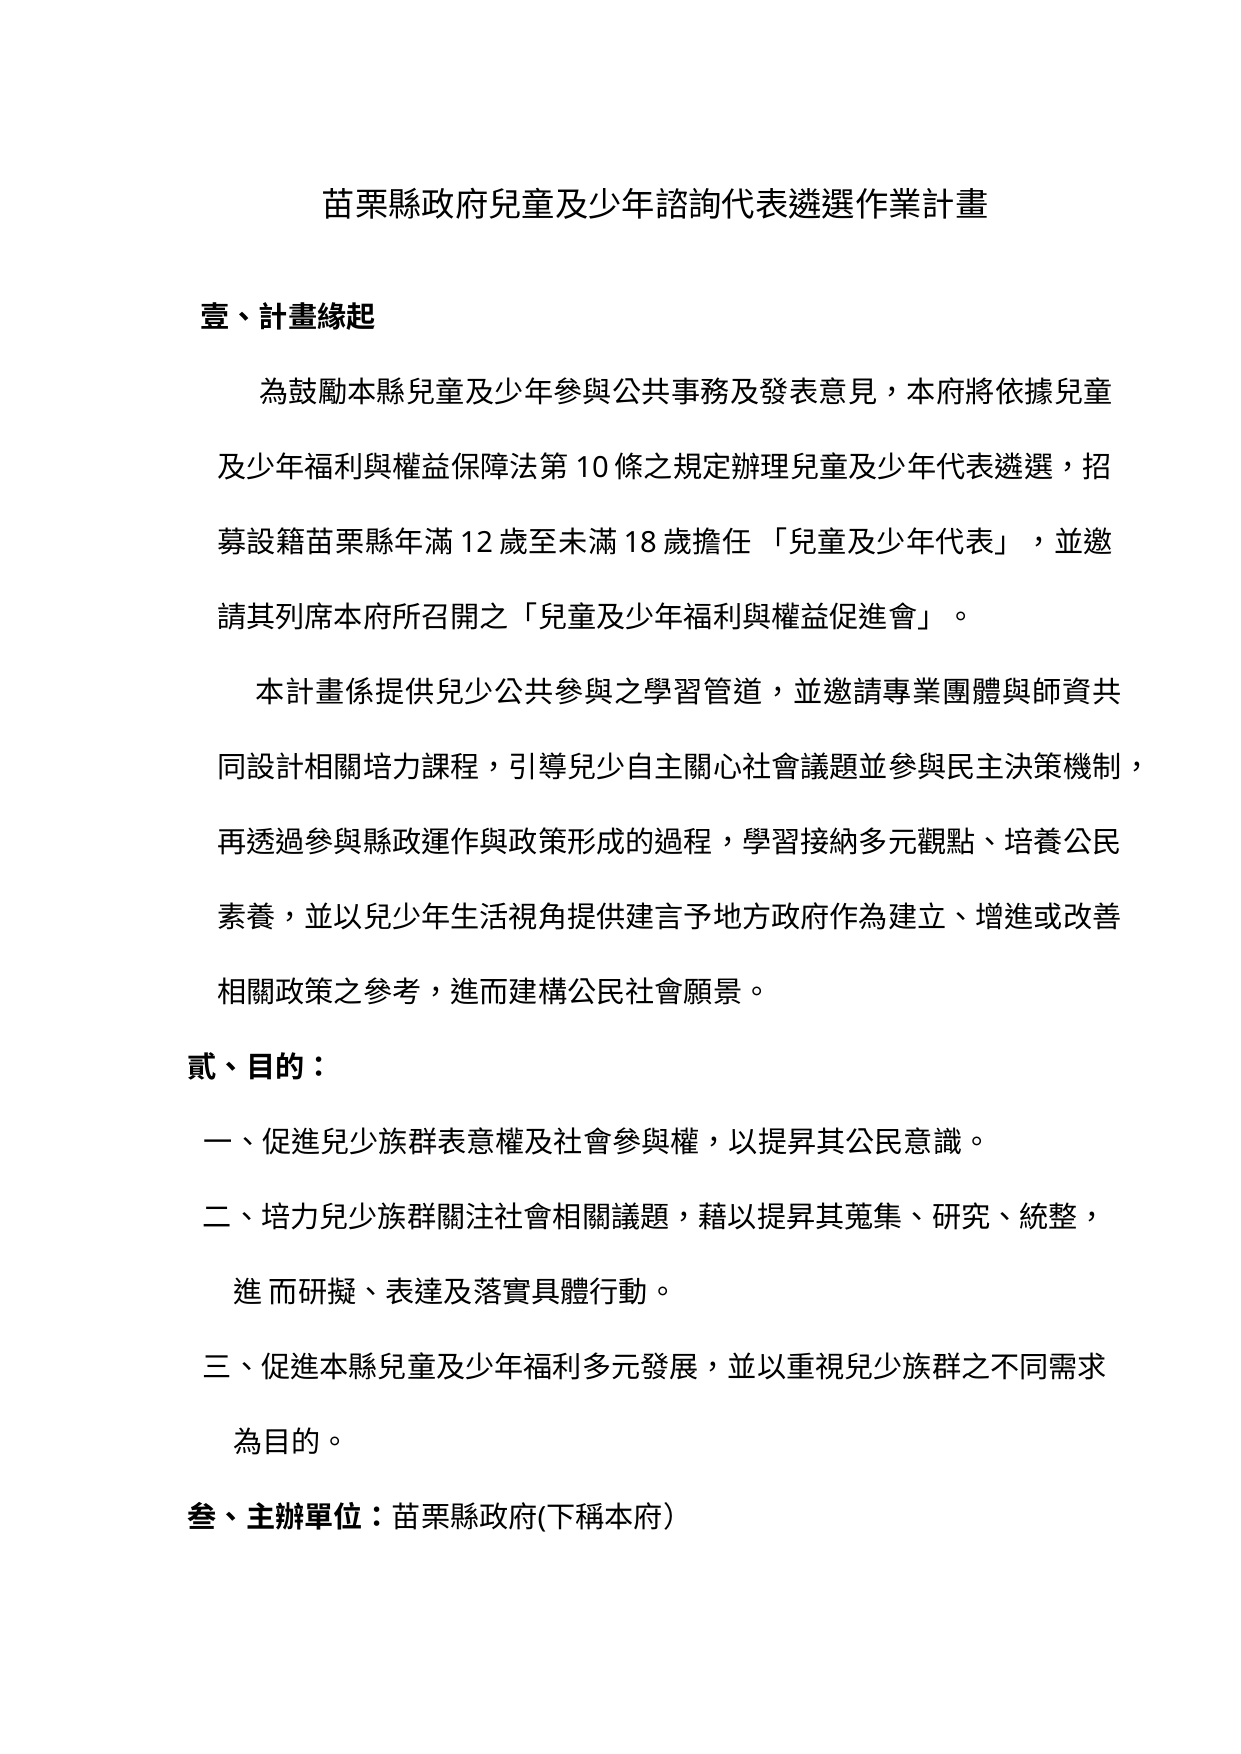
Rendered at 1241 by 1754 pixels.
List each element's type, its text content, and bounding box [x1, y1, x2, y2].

text 為鼓勵本縣兒童及少年參與公共事務及發表意見，本府將依據兒童及少年福利與權益保障法第10條之規定辦理兒童及少年代表遴選，招募設籍苗栗縣年滿12歲至未滿18歲擔任 「兒童及少年代表」，並邀請其列席本府所召開之「兒童及少年福利與權益促進會」。 [217, 352, 1113, 652]
text 一、促進兒少族群表意權及社會參與權，以提昇其公民意識。 [187, 1102, 1122, 1177]
text 壹、計畫緣起 [187, 277, 1122, 352]
text 三、促進本縣兒童及少年福利多元發展，並以重視兒少族群之不同需求 [187, 1327, 1122, 1402]
text 為目的。 [187, 1402, 1122, 1477]
text 苗栗縣政府兒童及少年諮詢代表遴選作業計畫 [187, 164, 1122, 239]
text 本計畫係提供兒少公共參與之學習管道，並邀請專業團體與師資共同設計相關培力課程，引導兒少自主關心社會議題並參與民主決策機制，再透過參與縣政運作與政策形成的過程，學習接納多元觀點、培養公民素養，並以兒少年生活視角提供建言予地方政府作為建立、增進或改善相關政策之參考，進而建構公民社會願景。 [217, 652, 1122, 1027]
text 二、培力兒少族群關注社會相關議題，藉以提昇其蒐集、研究、統整， [187, 1177, 1122, 1252]
text 進 而研擬、表達及落實具體行動。 [187, 1252, 1122, 1327]
text 叁、主辦單位：苗栗縣政府(下稱本府） [187, 1477, 1122, 1552]
text 貳、目的： [187, 1027, 1122, 1102]
